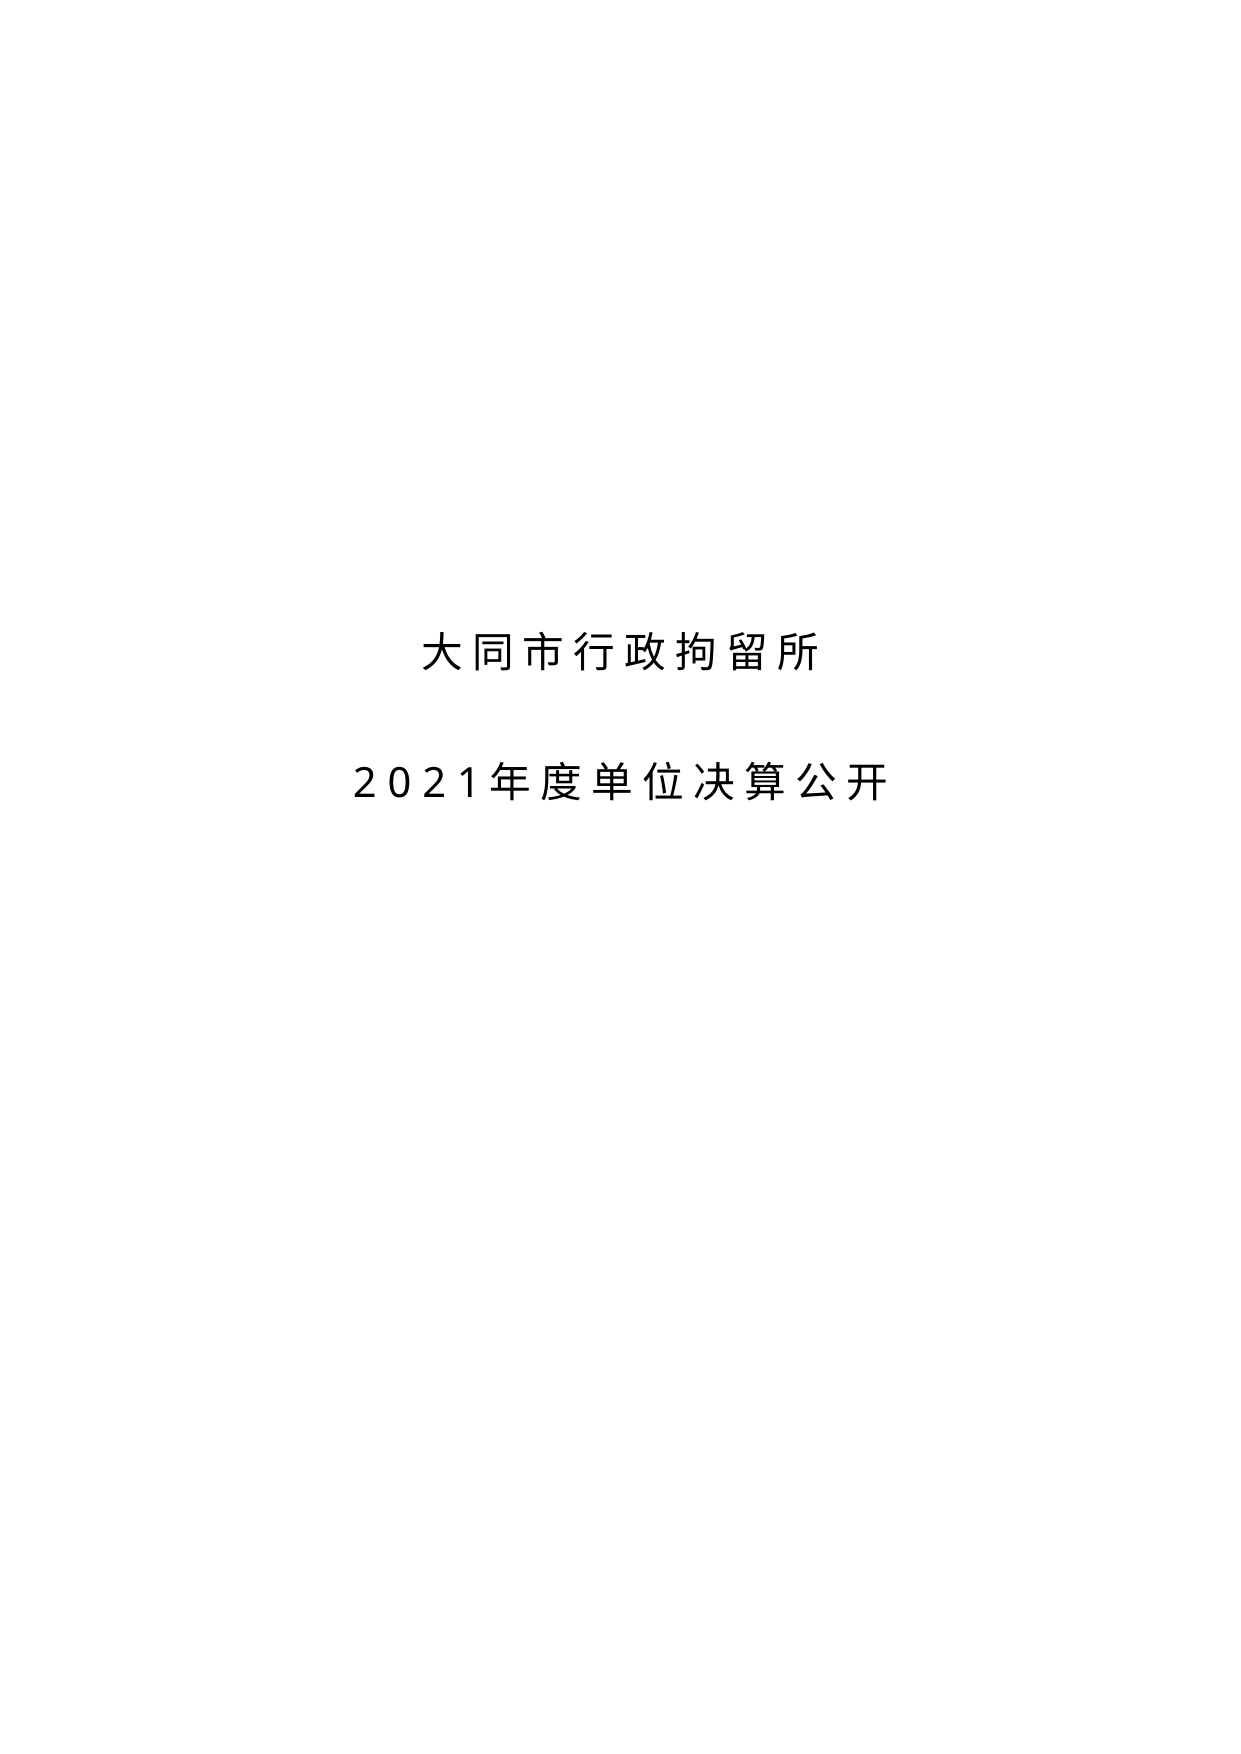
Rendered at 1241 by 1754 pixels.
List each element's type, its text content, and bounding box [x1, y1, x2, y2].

text 大 同 市 行 政 拘 留 所 [112, 617, 1128, 682]
text 2 0 2 1年 度 单 位 决 算 公 开 [112, 747, 1128, 812]
